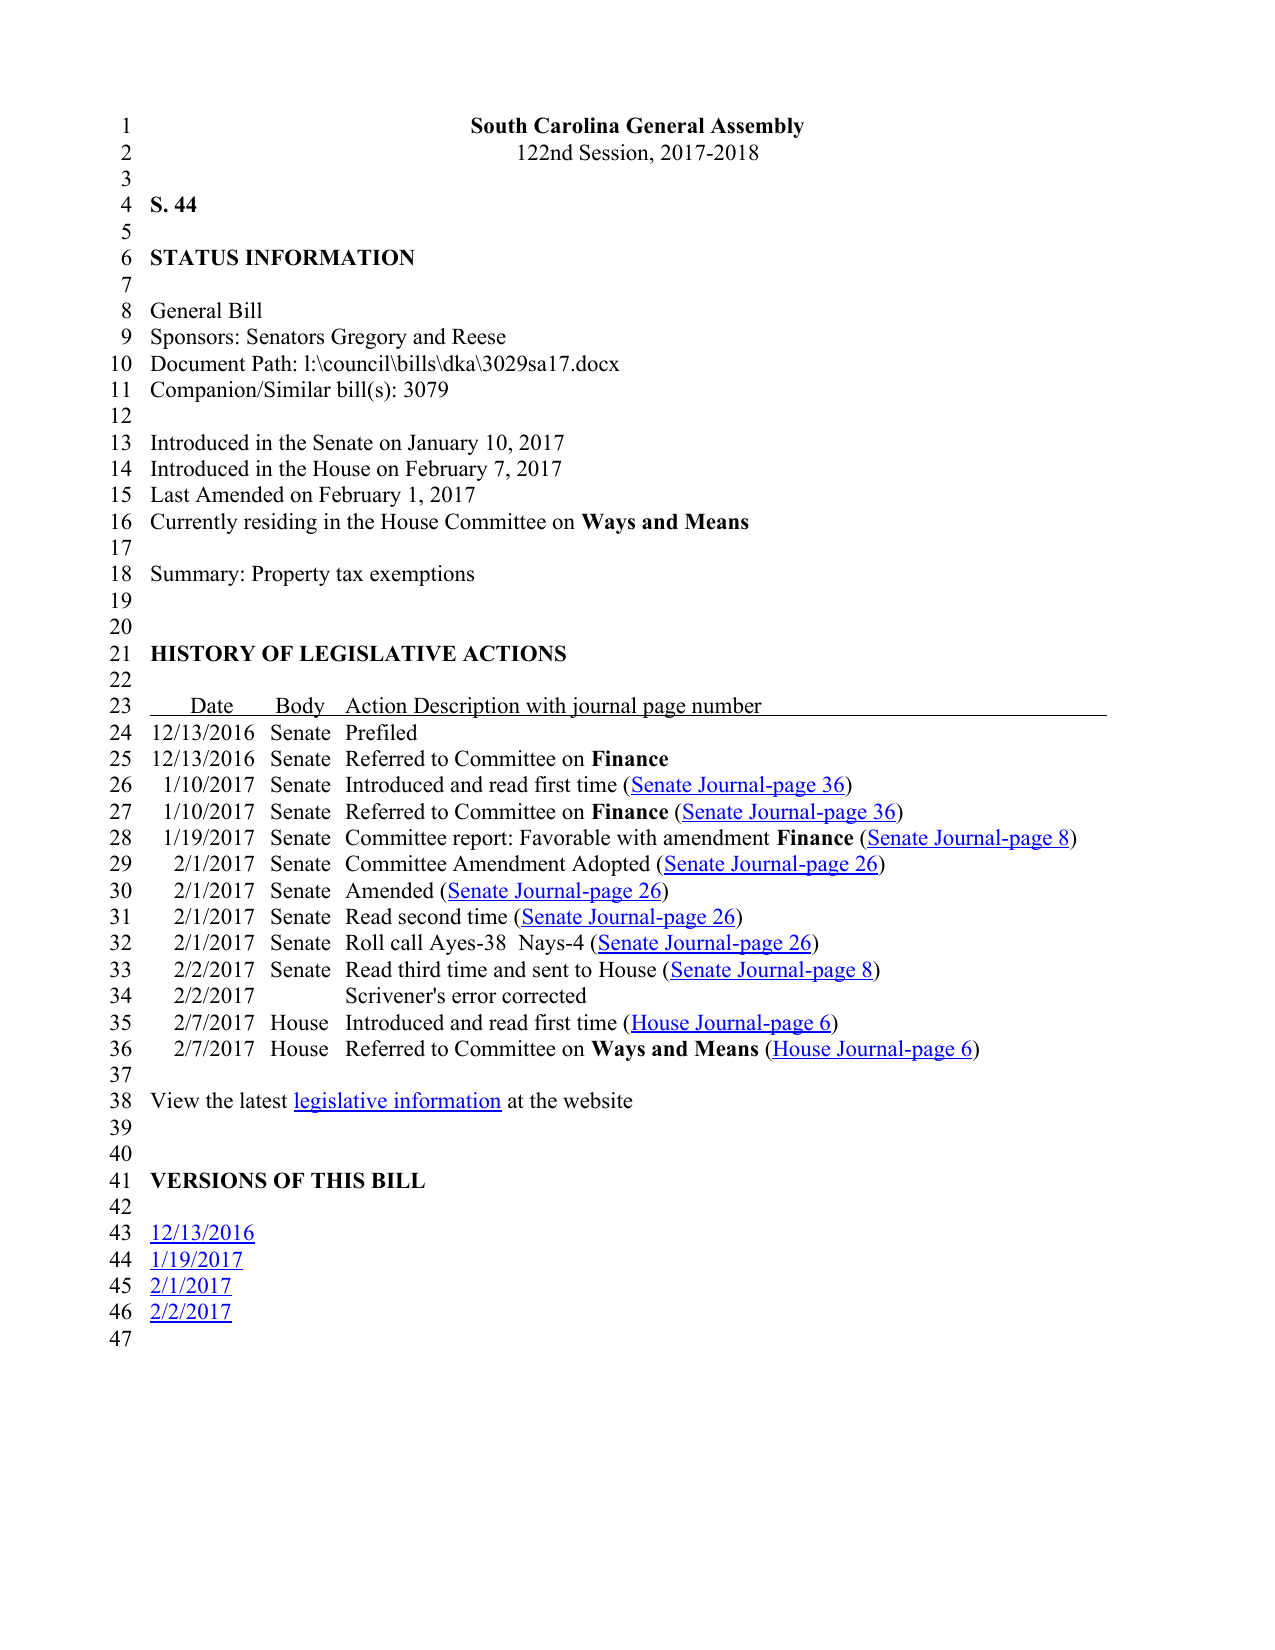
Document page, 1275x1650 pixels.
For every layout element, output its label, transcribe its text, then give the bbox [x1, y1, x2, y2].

text 2/1/2017 Senate Amended (Senate Journal-page 26) [150, 877, 1125, 903]
text 2/1/2017 Senate Read second time (Senate Journal-page 26) [150, 903, 1125, 929]
text Introduced in the Senate on January 10, 2017 [150, 429, 1125, 455]
text S. 44 [150, 192, 1125, 218]
text 122nd Session, 2017-2018 [150, 139, 1125, 165]
text 12/13/2016 Senate Prefiled [150, 719, 1125, 745]
text Currently residing in the House Committee on Ways and Means [150, 508, 1125, 534]
text 12/13/2016 Senate Referred to Committee on Finance [150, 745, 1125, 771]
text STATUS INFORMATION [150, 244, 1125, 271]
text Date Body Action Description with journal page number [150, 692, 1125, 719]
text 12/13/2016 [150, 1219, 1125, 1246]
text HISTORY OF LEGISLATIVE ACTIONS [150, 639, 1125, 666]
text Introduced in the House on February 7, 2017 [150, 455, 1125, 481]
text 2/1/2017 Senate Roll call Ayes-38 Nays-4 (Senate Journal-page 26) [150, 929, 1125, 956]
text 1/19/2017 [150, 1246, 1125, 1272]
text VERSIONS OF THIS BILL [150, 1167, 1125, 1193]
text View the latest legislative information at the website [150, 1088, 1125, 1114]
text 2/2/2017 [150, 1298, 1125, 1325]
text 1/10/2017 Senate Referred to Committee on Finance (Senate Journal-page 36) [150, 798, 1125, 824]
text 1/19/2017 Senate Committee report: Favorable with amendment Finance (Senate Journal-page 8) [150, 824, 1125, 850]
text South Carolina General Assembly [150, 112, 1125, 139]
text Companion/Similar bill(s): 3079 [150, 376, 1125, 402]
text 2/1/2017 [150, 1272, 1125, 1298]
text 2/1/2017 Senate Committee Amendment Adopted (Senate Journal-page 26) [150, 850, 1125, 877]
text Summary: Property tax exemptions [150, 561, 1125, 587]
text 2/2/2017 Scrivener's error corrected [150, 982, 1125, 1008]
text General Bill [150, 297, 1125, 323]
text Document Path: l:\council\bills\dka\3029sa17.docx [150, 350, 1125, 376]
text Sponsors: Senators Gregory and Reese [150, 323, 1125, 350]
text 2/7/2017 House Introduced and read first time (House Journal-page 6) [150, 1008, 1125, 1035]
text 2/2/2017 Senate Read third time and sent to House (Senate Journal-page 8) [150, 956, 1125, 982]
text 1/10/2017 Senate Introduced and read first time (Senate Journal-page 36) [150, 771, 1125, 798]
text 2/7/2017 House Referred to Committee on Ways and Means (House Journal-page 6) [150, 1035, 1125, 1061]
text Last Amended on February 1, 2017 [150, 481, 1125, 508]
